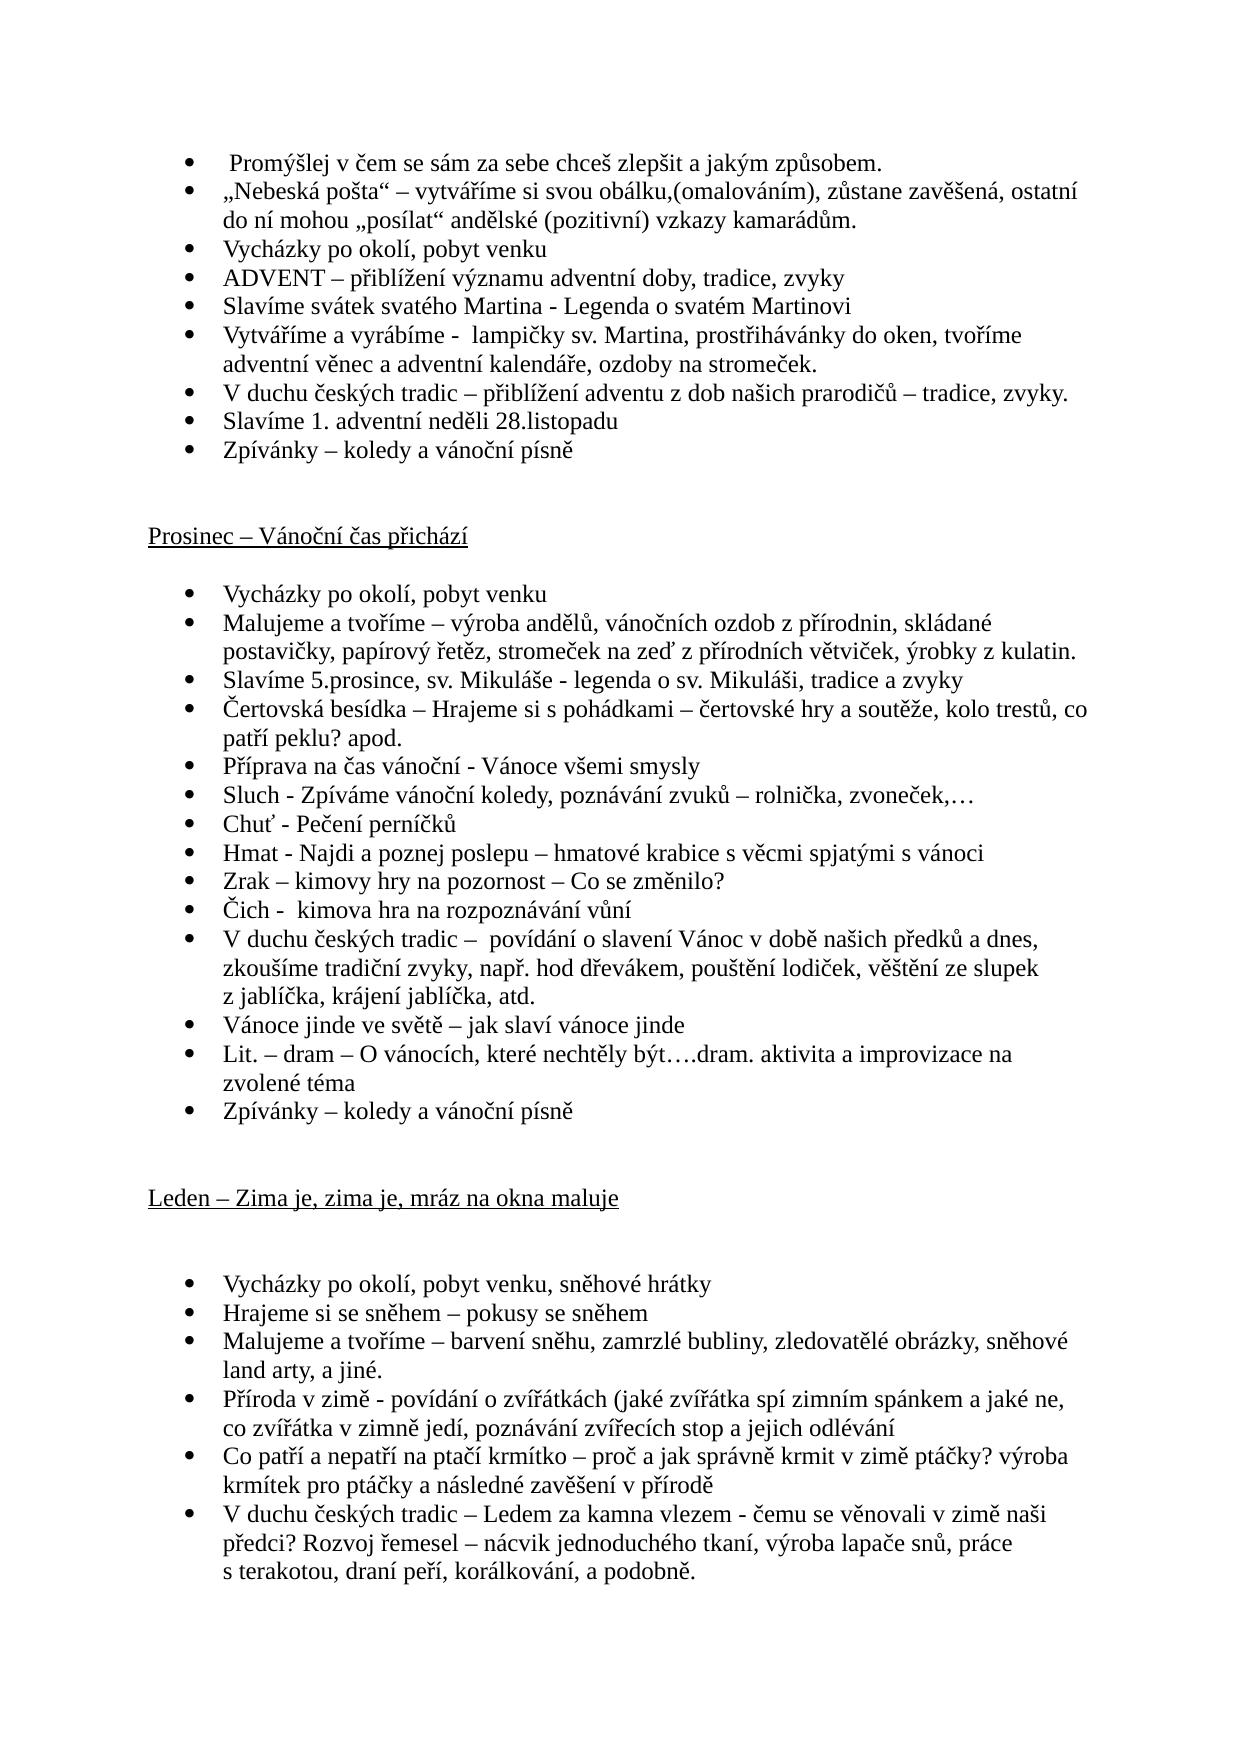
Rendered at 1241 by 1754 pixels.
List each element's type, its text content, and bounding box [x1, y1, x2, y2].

list Vycházky po okolí, pobyt venku [185, 234, 1093, 263]
list Vycházky po okolí, pobyt venku, sněhové hrátky [185, 1269, 1093, 1298]
list Vycházky po okolí, pobyt venku [185, 579, 1093, 608]
list Hmat - Najdi a poznej poslepu – hmatové krabice s věcmi spjatými s vánoci [185, 838, 1093, 866]
list Čertovská besídka – Hrajeme si s pohádkami – čertovské hry a soutěže, kolo trestů, co patří peklu? apod. [185, 694, 1093, 751]
list Slavíme svátek svatého Martina - Legenda o svatém Martinovi [185, 291, 1093, 320]
list Vánoce jinde ve světě – jak slaví vánoce jinde [185, 1010, 1093, 1039]
list Hrajeme si se sněhem – pokusy se sněhem [185, 1298, 1093, 1326]
list V duchu českých tradic – Ledem za kamna vlezem - čemu se věnovali v zimě naši předci? Rozvoj řemesel – nácvik jednoduchého tkaní, výroba lapače snů, práce s terakotou, draní peří, korálkování, a podobně. [185, 1499, 1093, 1585]
list Slavíme 1. adventní neděli 28.listopadu [185, 406, 1093, 435]
list V duchu českých tradic – přiblížení adventu z dob našich prarodičů – tradice, zvyky. [185, 378, 1093, 406]
list Příroda v zimě - povídání o zvířátkách (jaké zvířátka spí zimním spánkem a jaké ne, co zvířátka v zimně jedí, poznávání zvířecích stop a jejich odlévání [185, 1384, 1093, 1441]
list V duchu českých tradic – povídání o slavení Vánoc v době našich předků a dnes, zkoušíme tradiční zvyky, např. hod dřevákem, pouštění lodiček, věštění ze slupek z jablíčka, krájení jablíčka, atd. [185, 924, 1093, 1010]
list ADVENT – přiblížení významu adventní doby, tradice, zvyky [185, 263, 1093, 291]
list Příprava na čas vánoční - Vánoce všemi smysly [185, 751, 1093, 780]
list Vytváříme a vyrábíme - lampičky sv. Martina, prostřihávánky do oken, tvoříme adventní věnec a adventní kalendáře, ozdoby na stromeček. [185, 320, 1093, 378]
list Zpívánky – koledy a vánoční písně [185, 435, 1093, 464]
text Prosinec – Vánoční čas přichází [148, 521, 1093, 550]
list Čich - kimova hra na rozpoznávání vůní [185, 895, 1093, 924]
list Malujeme a tvoříme – výroba andělů, vánočních ozdob z přírodnin, skládané postavičky, papírový řetěz, stromeček na zeď z přírodních větviček, ýrobky z kulatin. [185, 608, 1093, 665]
list Zpívánky – koledy a vánoční písně [185, 1096, 1093, 1125]
list Sluch - Zpíváme vánoční koledy, poznávání zvuků – rolnička, zvoneček,… [185, 780, 1093, 809]
list Slavíme 5.prosince, sv. Mikuláše - legenda o sv. Mikuláši, tradice a zvyky [185, 665, 1093, 694]
list Promýšlej v čem se sám za sebe chceš zlepšit a jakým způsobem. [185, 148, 1093, 176]
list „Nebeská pošta“ – vytváříme si svou obálku,(omalováním), zůstane zavěšená, ostatní do ní mohou „posílat“ andělské (pozitivní) vzkazy kamarádům. [185, 176, 1093, 234]
list Zrak – kimovy hry na pozornost – Co se změnilo? [185, 866, 1093, 895]
list Malujeme a tvoříme – barvení sněhu, zamrzlé bubliny, zledovatělé obrázky, sněhové land arty, a jiné. [185, 1326, 1093, 1384]
list Lit. – dram – O vánocích, které nechtěly být….dram. aktivita a improvizace na zvolené téma [185, 1039, 1093, 1096]
list Co patří a nepatří na ptačí krmítko – proč a jak správně krmit v zimě ptáčky? výroba krmítek pro ptáčky a následné zavěšení v přírodě [185, 1441, 1093, 1499]
list Chuť - Pečení perníčků [185, 809, 1093, 838]
text Leden – Zima je, zima je, mráz na okna maluje [148, 1183, 1093, 1211]
